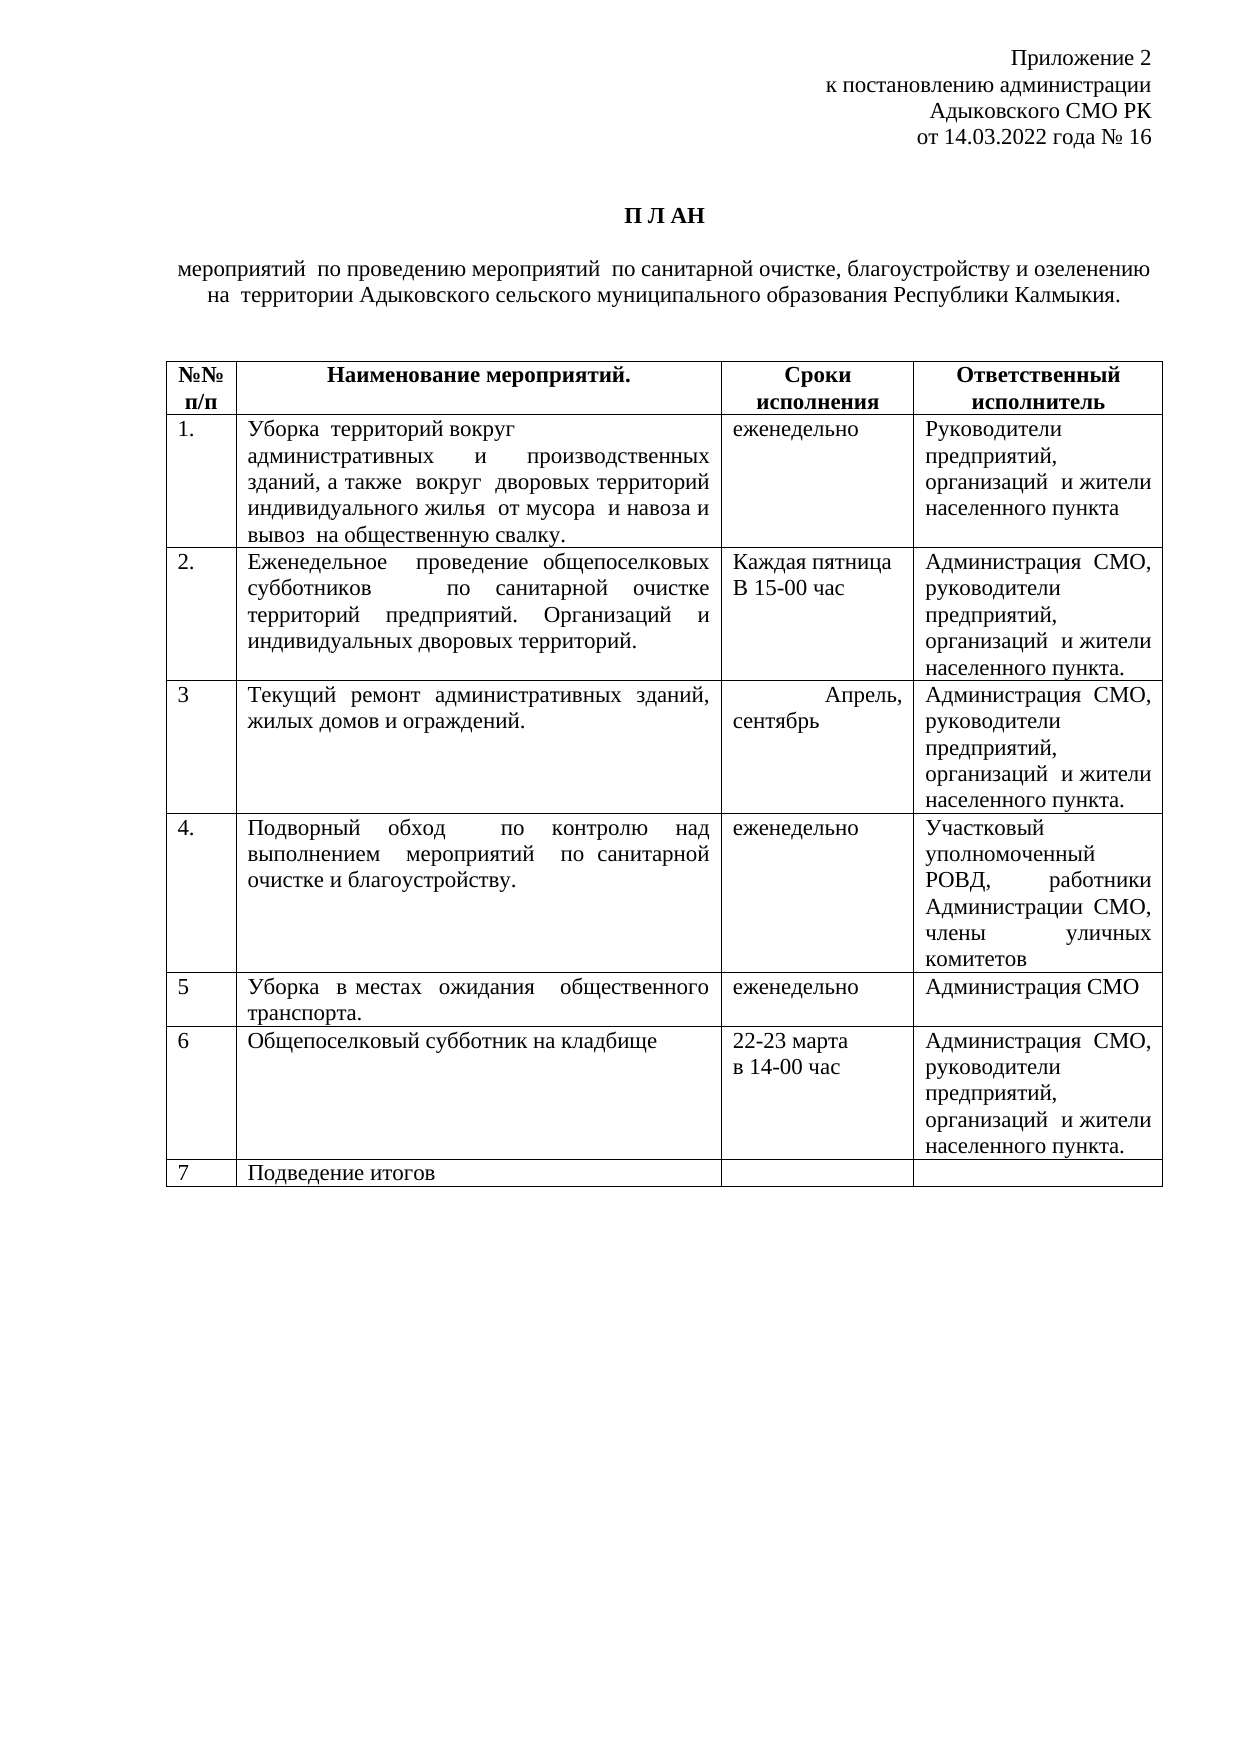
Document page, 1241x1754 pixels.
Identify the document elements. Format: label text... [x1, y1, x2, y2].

table_cell Администрация СМО, руководители предприятий, организаций и жители населенного пункта. [914, 1027, 1162, 1158]
table_header Ответственный исполнитель [914, 362, 1162, 414]
table_cell Уборка в местах ожидания общественного транспорта. [237, 973, 721, 1026]
table_cell еженедельно [722, 415, 913, 547]
table_cell Каждая пятница В 15-00 час [722, 548, 913, 680]
table_cell Администрация СМО [914, 973, 1162, 1026]
table_cell Участковый уполномоченный РОВД, работники Администрации СМО, члены уличных комитетов [914, 814, 1162, 972]
table_cell 22-23 марта в 14-00 час [722, 1027, 913, 1158]
text Адыковского СМО РК [215, 97, 1152, 123]
table_cell Общепоселковый субботник на кладбище [237, 1027, 721, 1158]
table_header Сроки исполнения [722, 362, 913, 414]
table_cell Еженедельное проведение общепоселковых субботников по санитарной очистке территорий предприятий. Организаций и индивидуальных дворовых территорий. [237, 548, 721, 680]
text к постановлению администрации [215, 71, 1152, 97]
table_cell Подворный обход по контролю над выполнением мероприятий по санитарной очистке и благоустройству. [237, 814, 721, 972]
table_cell 6 [167, 1027, 236, 1158]
text от 14.03.2022 года № 16 [215, 123, 1152, 150]
table_cell еженедельно [722, 814, 913, 972]
table_cell Апрель, сентябрь [722, 681, 913, 813]
table_cell Руководители предприятий, организаций и жители населенного пункта [914, 415, 1162, 547]
table_cell Администрация СМО, руководители предприятий, организаций и жители населенного пункта. [914, 548, 1162, 680]
table_cell еженедельно [722, 973, 913, 1026]
table_cell [722, 1160, 913, 1186]
table_header Наименование мероприятий. [237, 362, 721, 414]
table_cell 1. [167, 415, 236, 547]
table_cell Подведение итогов [237, 1160, 721, 1186]
table_cell 3 [167, 681, 236, 813]
table_cell 7 [167, 1160, 236, 1186]
table_cell 4. [167, 814, 236, 972]
text Приложение 2 [215, 44, 1152, 71]
text П Л АН [177, 202, 1152, 229]
table_header №№ п/п [167, 362, 236, 414]
table_cell [914, 1160, 1162, 1186]
table_cell Уборка территорий вокруг административных и производственных зданий, а также вокруг дворовых территорий индивидуального жилья от мусора и навоза и вывоз на общественную свалку. [237, 415, 721, 547]
table_cell Текущий ремонт административных зданий, жилых домов и ограждений. [237, 681, 721, 813]
text мероприятий по проведению мероприятий по санитарной очистке, благоустройству и озеленению на территории Адыковского сельского муниципального образования Республики Калмыкия. [177, 255, 1152, 308]
table_cell Администрация СМО, руководители предприятий, организаций и жители населенного пункта. [914, 681, 1162, 813]
table_cell 2. [167, 548, 236, 680]
table_cell 5 [167, 973, 236, 1026]
